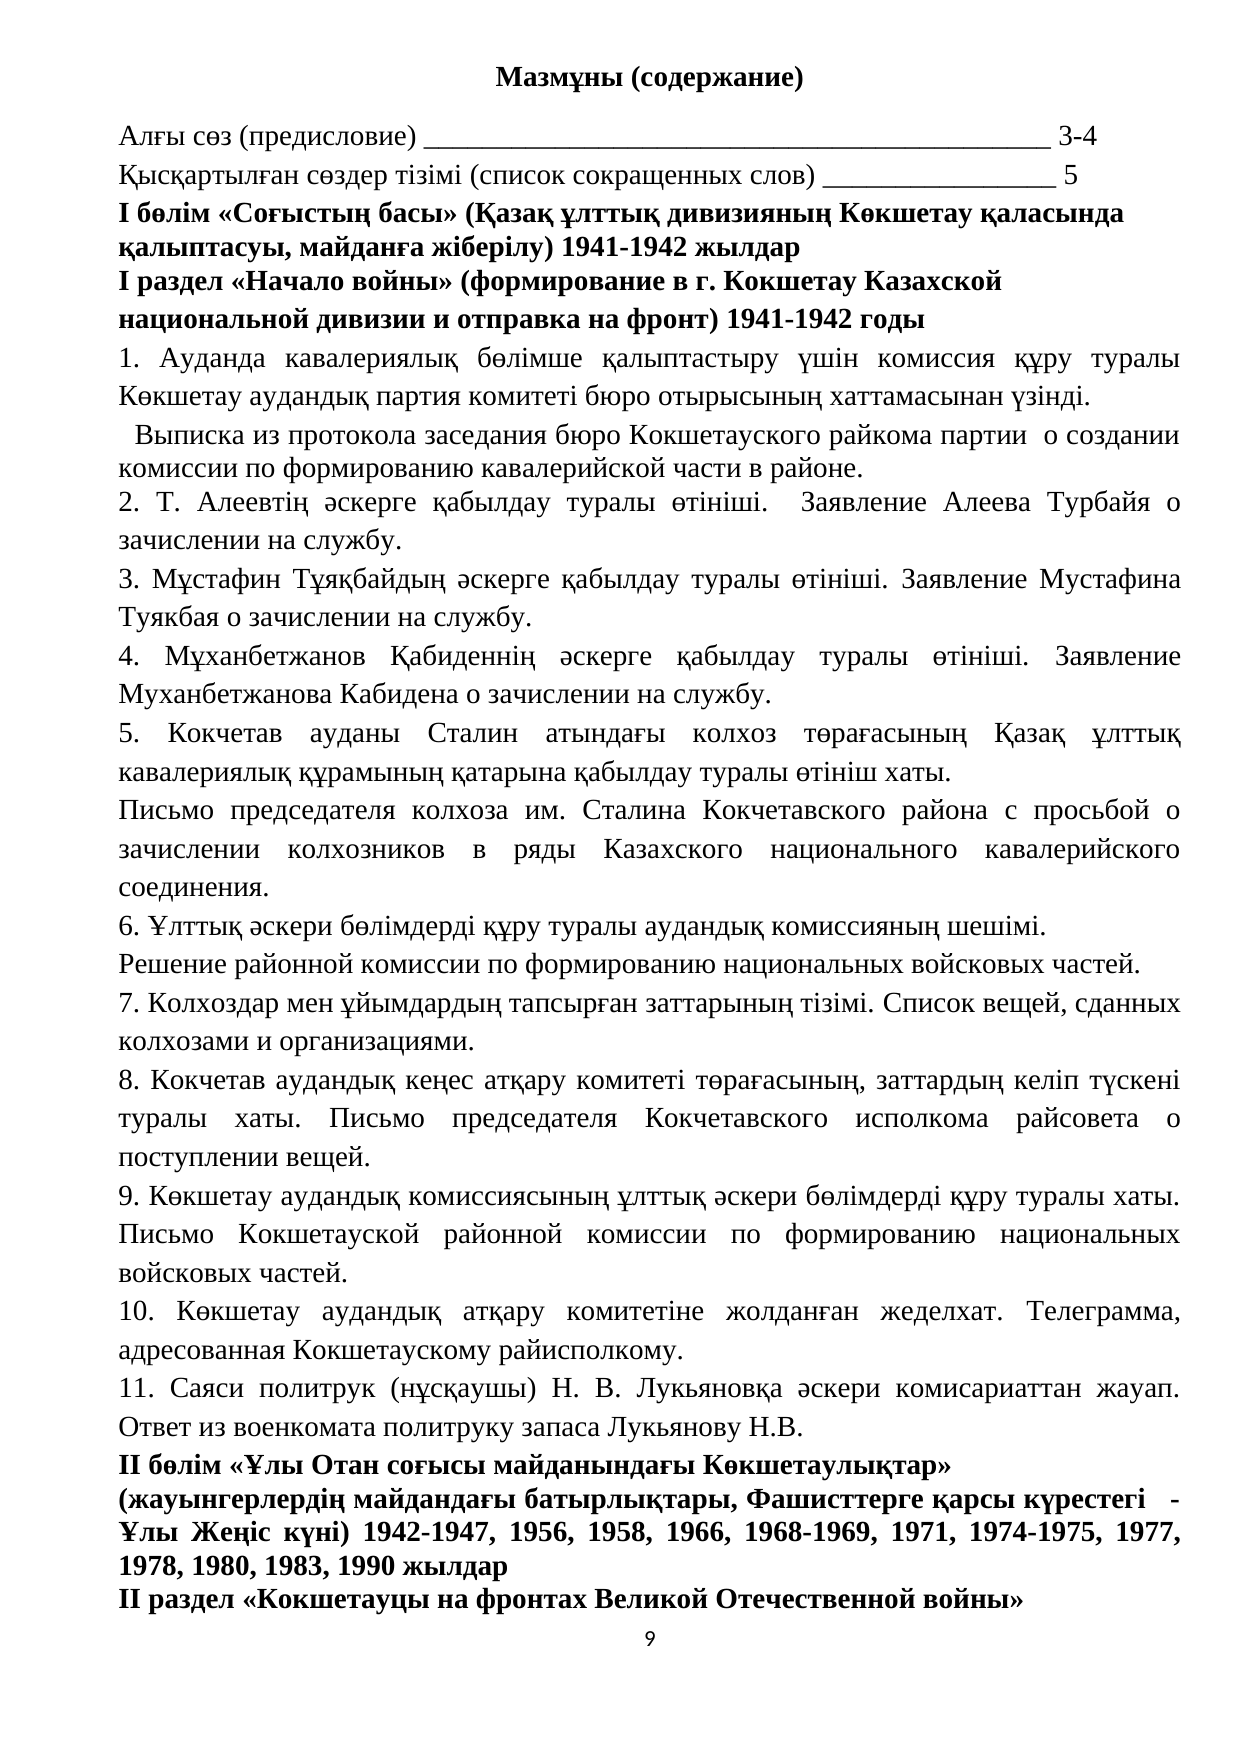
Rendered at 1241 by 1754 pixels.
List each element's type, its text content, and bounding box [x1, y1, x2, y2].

text 9. Көкшетау аудандық комиссиясының ұлттық әскери бөлімдерді құру туралы хаты. Письмо Кокшетауской районной комиссии по формированию национальных войсковых частей. [118, 1178, 1181, 1288]
text 11. Саяси политрук (нұсқаушы) Н. В. Лукьяновқа әскери комисариаттан жауап. Ответ из военкомата политруку запаса Лукьянову Н.В. [118, 1370, 1181, 1442]
text 10. Көкшетау аудандық атқару комитетіне жолданған жеделхат. Телеграмма, адресованная Кокшетаускому райисполкому. [118, 1293, 1181, 1365]
text (жауынгерлердің майдандағы батырлықтары, Фашисттерге қарсы күрестегі - Ұлы Жеңіс күні) 1942-1947, 1956, 1958, 1966, 1968-1969, 1971, 1974-1975, 1977, 1978, 1980, 1983, 1990 жылдар [118, 1481, 1181, 1582]
text 6. Ұлттық әскери бөлімдерді құру туралы аудандық комиссияның шешімі. [118, 908, 1181, 941]
text Письмо председателя колхоза им. Сталина Кокчетавского района с просьбой о зачислении колхозников в ряды Казахского национального кавалерийского соединения. [118, 792, 1181, 903]
text 7. Колхоздар мен ұйымдардың тапсырған заттарының тізімі. Список вещей, сданных колхозами и организациями. [118, 985, 1181, 1057]
text Қысқартылған сөздер тізімі (список сокращенных слов) ________________ 5 [118, 157, 1181, 191]
text Решение районной комиссии по формированию национальных войсковых частей. [118, 946, 1181, 980]
text 4. Мұханбетжанов Қабиденнің әскерге қабылдау туралы өтініші. Заявление Муханбетжанова Кабидена о зачислении на службу. [118, 638, 1181, 710]
text II бөлім «Ұлы Отан соғысы майданындағы Көкшетаулықтар» [118, 1447, 1181, 1481]
text Алғы сөз (предисловие) ___________________________________________ 3-4 [118, 118, 1181, 152]
text II раздел «Кокшетауцы на фронтах Великой Отечественной войны» [118, 1582, 1181, 1615]
text 8. Кокчетав аудандық кеңес атқару комитеті төрағасының, заттардың келіп түскені туралы хаты. Письмо председателя Кокчетавского исполкома райсовета о поступлении вещей. [118, 1062, 1181, 1173]
text 1. Ауданда кавалериялық бөлімше қалыптастыру үшін комиссия құру туралы Көкшетау аудандық партия комитеті бюро отырысының хаттамасынан үзінді. [118, 340, 1181, 412]
text Мазмұны (содержание) [118, 59, 1181, 93]
text 3. Мұстафин Тұяқбайдың әскерге қабылдау туралы өтініші. Заявление Мустафина Туякбая о зачислении на службу. [118, 561, 1181, 633]
text Выписка из протокола заседания бюро Кокшетауского райкома партии о создании комиссии по формированию кавалерийской части в районе. [118, 417, 1181, 484]
text 2. Т. Алеевтің әскерге қабылдау туралы өтініші. Заявление Алеева Турбайя о зачислении на службу. [118, 484, 1181, 556]
text 5. Кокчетав ауданы Сталин атындағы колхоз төрағасының Қазақ ұлттық кавалериялық құрамының қатарына қабылдау туралы өтініш хаты. [118, 715, 1181, 787]
text I раздел «Начало войны» (формирование в г. Кокшетау Казахской национальной дивизии и отправка на фронт) 1941-1942 годы [118, 263, 1181, 335]
text I бөлім «Соғыстың басы» (Қазақ ұлттық дивизияның Көкшетау қаласында қалыптасуы, майданға жіберілу) 1941-1942 жылдар [118, 196, 1181, 263]
